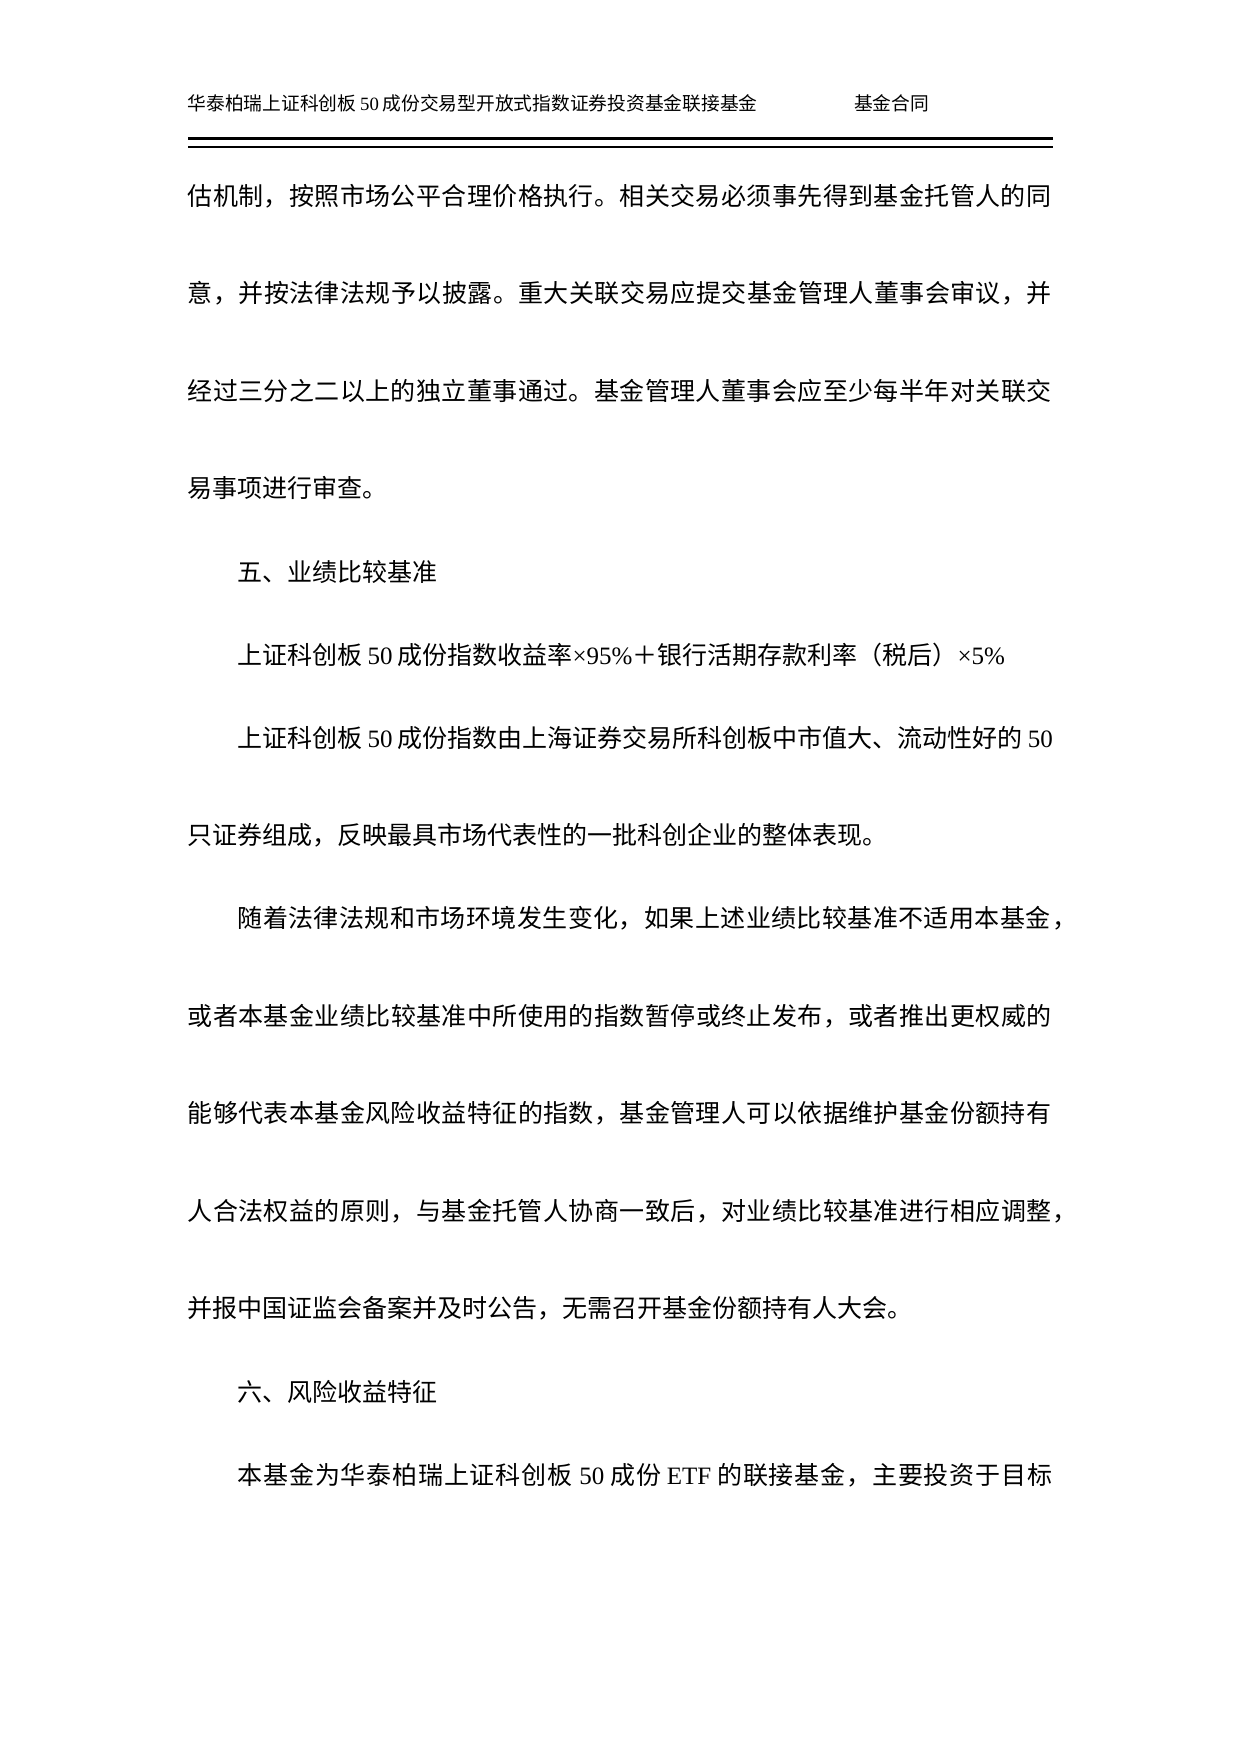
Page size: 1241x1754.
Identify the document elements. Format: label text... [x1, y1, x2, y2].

text 上证科创板50成份指数由上海证券交易所科创板中市值大、流动性好的50 只证券组成，反映最具市场代表性的一批科创企业的整体表现。 [187, 704, 1053, 866]
text 随着法律法规和市场环境发生变化，如果上述业绩比较基准不适用本基金，或者本基金业绩比较基准中所使用的指数暂停或终止发布，或者推出更权威的能够代表本基金风险收益特征的指数，基金管理人可以依据维护基金份额持有人合法权益的原则，与基金托管人协商一致后，对业绩比较基准进行相应调整，并报中国证监会备案并及时公告，无需召开基金份额持有人大会。 [187, 884, 1053, 1339]
text 上证科创板50成份指数收益率×95%＋银行活期存款利率（税后）×5% [187, 621, 1053, 686]
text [187, 162, 1053, 519]
text 六、风险收益特征 [187, 1358, 1053, 1423]
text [187, 1441, 1053, 1506]
text 五、业绩比较基准 [187, 538, 1053, 603]
